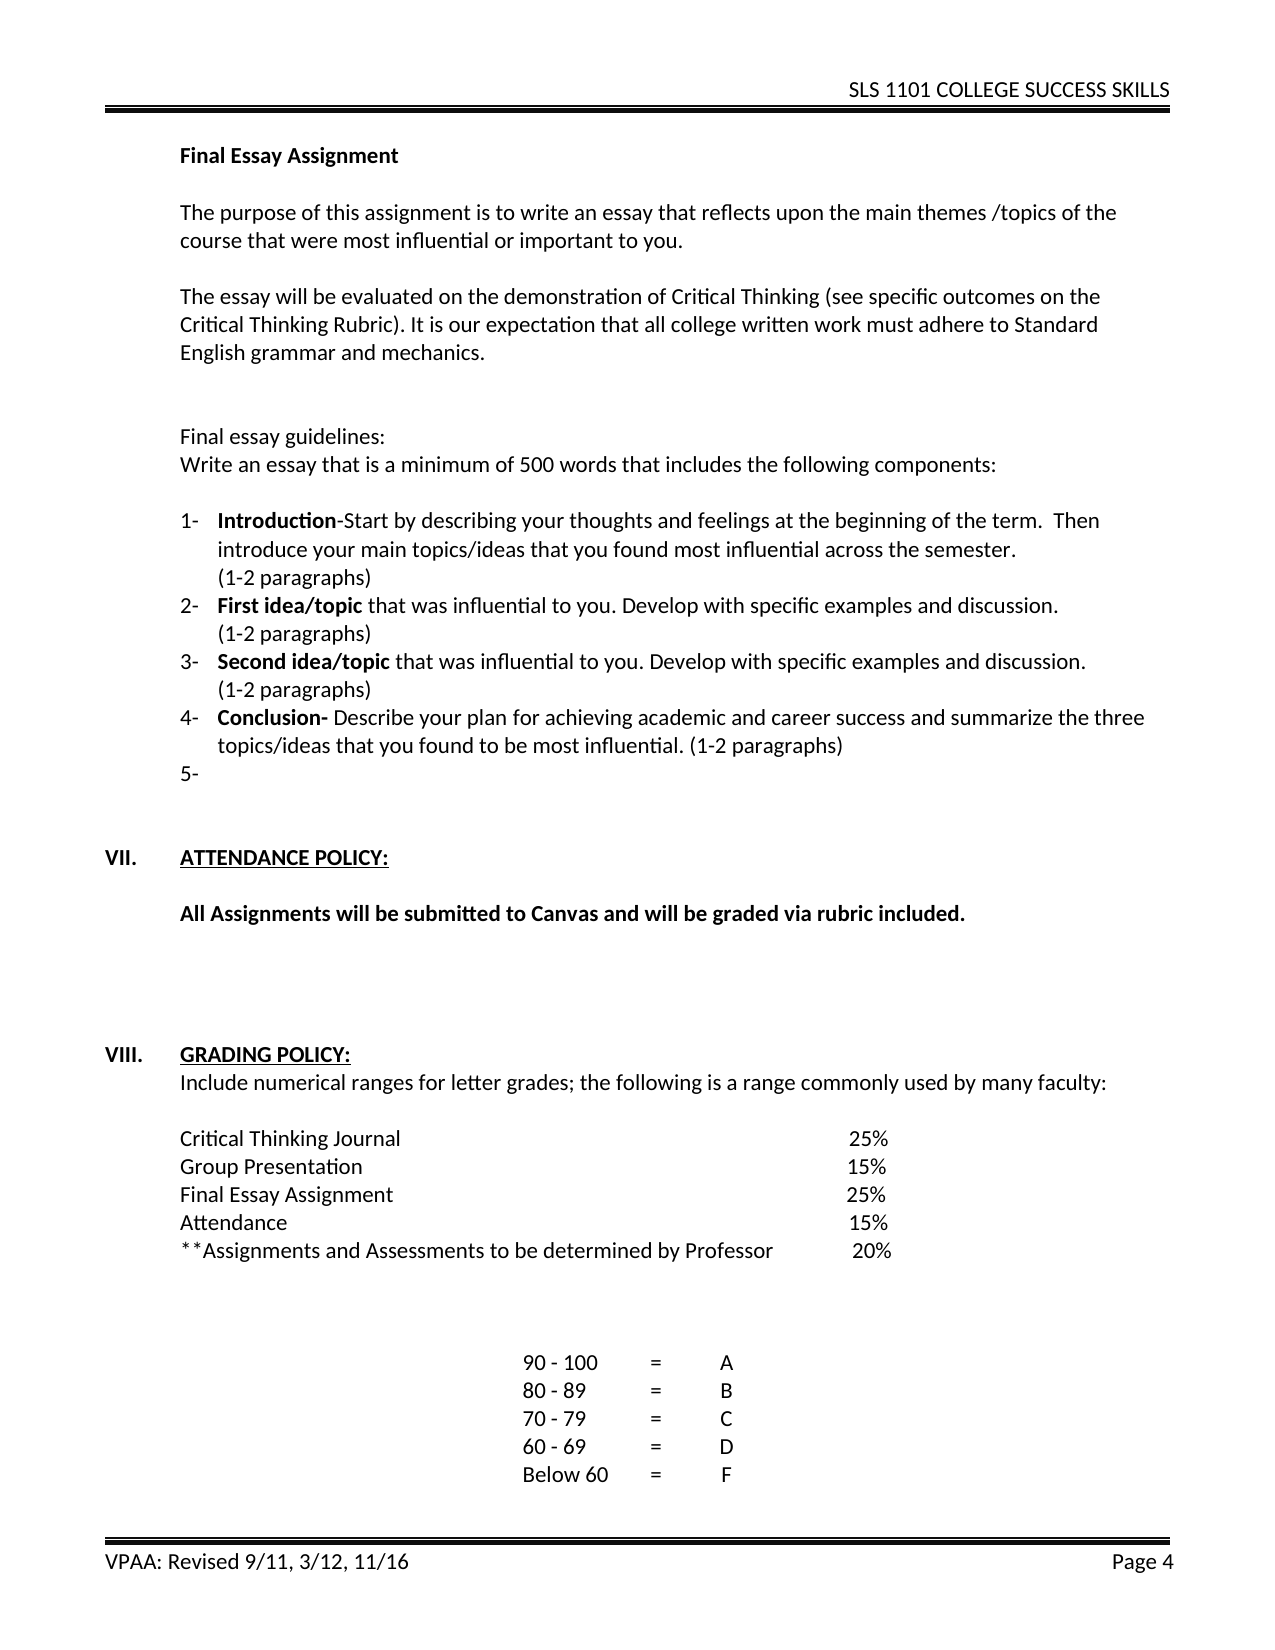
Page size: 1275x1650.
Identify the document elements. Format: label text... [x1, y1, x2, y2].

table_cell 70 - 79 [511, 1404, 623, 1432]
text **Assignments and Assessments to be determined by Professor 20% [105, 1236, 1170, 1264]
table_cell = [623, 1432, 689, 1460]
list Second idea/topic that was influential to you. Develop with specific examples and discussion. [180, 647, 1170, 675]
table_header 90 - 100 [511, 1348, 623, 1376]
list Introduction-Start by describing your thoughts and feelings at the beginning of the term. Then introduce your main topics/ideas that you found most influential across the semester. [180, 507, 1170, 563]
table_cell F [689, 1460, 764, 1488]
list Attendance 15% [180, 1208, 1170, 1236]
table_cell = [623, 1376, 689, 1404]
list Final Essay Assignment 25% [180, 1180, 1170, 1208]
table_cell Below 60 [511, 1460, 623, 1488]
text Write an essay that is a minimum of 500 words that includes the following components: [180, 450, 1170, 478]
text Final essay guidelines: [105, 422, 1170, 450]
list Group Presentation 15% [180, 1152, 1170, 1180]
text All Assignments will be submitted to Canvas and will be graded via rubric included. [180, 899, 1170, 927]
list Conclusion- Describe your plan for achieving academic and career success and summarize the three topics/ideas that you found to be most influential. (1-2 paragraphs) [180, 703, 1170, 759]
table_header A [689, 1348, 764, 1376]
text Critical Thinking Journal 25% [180, 1124, 1170, 1152]
table_cell 60 - 69 [511, 1432, 623, 1460]
list GRADING POLICY: [105, 1040, 1170, 1068]
text (1-2 paragraphs) [217, 675, 1170, 703]
table_cell 80 - 89 [511, 1376, 623, 1404]
table_header = [623, 1348, 689, 1376]
text (1-2 paragraphs) [217, 619, 1170, 647]
list First idea/topic that was influential to you. Develop with specific examples and discussion. [180, 591, 1170, 619]
table_cell = [623, 1460, 689, 1488]
table_cell D [689, 1432, 764, 1460]
list ATTENDANCE POLICY: [105, 843, 1170, 871]
text (1-2 paragraphs) [217, 563, 1170, 591]
table_cell = [623, 1404, 689, 1432]
table_cell C [689, 1404, 764, 1432]
list Final Essay Assignment [180, 142, 1170, 170]
text The purpose of this assignment is to write an essay that reflects upon the main themes /topics of the course that were most influential or important to you. [180, 198, 1170, 254]
text The essay will be evaluated on the demonstration of Critical Thinking (see specific outcomes on the Critical Thinking Rubric). It is our expectation that all college written work must adhere to Standard English grammar and mechanics. [180, 282, 1170, 366]
table_cell B [689, 1376, 764, 1404]
text Include numerical ranges for letter grades; the following is a range commonly used by many faculty: [180, 1068, 1170, 1096]
